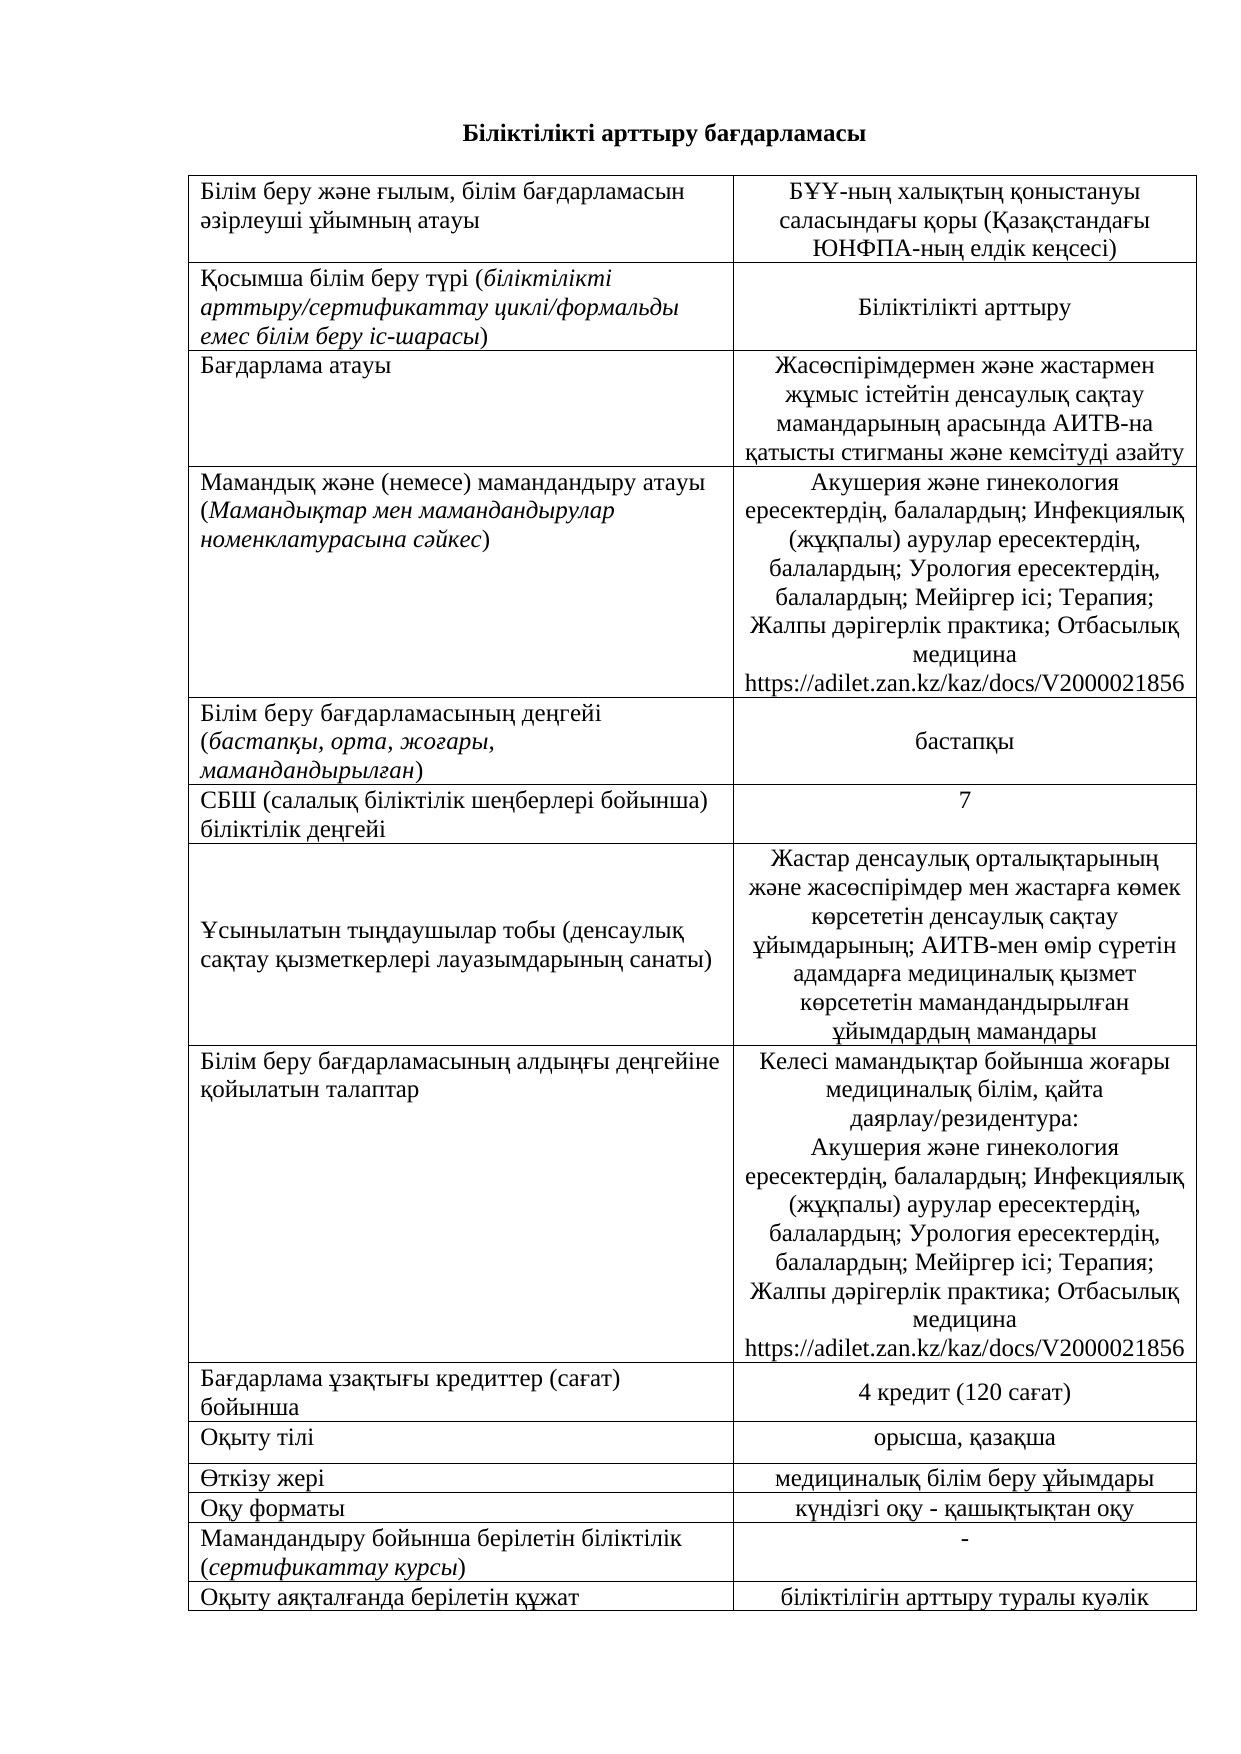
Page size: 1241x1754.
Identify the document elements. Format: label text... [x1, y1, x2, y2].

table_cell Мамандандыру бойынша берілетін біліктілік (сертификаттау курсы) [189, 1523, 733, 1581]
table_cell орысша, қазақша [734, 1422, 1196, 1462]
table_cell 7 [734, 785, 1196, 842]
table_cell Мамандық және (немесе) мамандандыру атауы (Мамандықтар мен мамандандырулар номенклатурасына сәйкес) [189, 467, 733, 697]
table_cell күндізгі оқу - қашықтықтан оқу [734, 1493, 1196, 1522]
table_cell СБШ (салалық біліктілік шеңберлері бойынша) біліктілік деңгейі [189, 785, 733, 842]
table_header БҰҰ-ның халықтың қоныстануы саласындағы қоры (Қазақстандағы ЮНФПА-ның елдік кеңсесі) [734, 176, 1196, 262]
table_cell медициналық білім беру ұйымдары [734, 1464, 1196, 1492]
table_cell Бағдарлама атауы [189, 351, 733, 466]
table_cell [189, 1582, 733, 1610]
table_cell Оқыту тілі [189, 1422, 733, 1462]
table_cell Білім беру бағдарламасының алдыңғы деңгейіне қойылатын талаптар [189, 1046, 733, 1362]
table_cell Өткізу жері [189, 1464, 733, 1492]
table_cell Оқу форматы [189, 1493, 733, 1522]
table_cell Қосымша білім беру түрі (біліктілікті арттыру/сертификаттау циклі/формальды емес білім беру іс-шарасы) [189, 263, 733, 349]
table_cell Келесі мамандықтар бойынша жоғары медициналық білім, қайта даярлау/резидентура: Акушерия және гинекология ересектердің, балалардың; Инфекциялық (жұқпалы) аурулар ересектердің, балалардың; Урология ересектердің, балалардың; Мейіргер ісі; Терапия; Жалпы дәрігерлік практика; Отбасылық медицина https://adilet.zan.kz/kaz/docs/V2000021856 [734, 1046, 1196, 1362]
table_cell Ұсынылатын тыңдаушылар тобы (денсаулық сақтау қызметкерлері лауазымдарының санаты) [189, 844, 733, 1045]
text Біліктілікті арттыру бағдарламасы [177, 118, 1152, 147]
table_header Білім беру және ғылым, білім бағдарламасын әзірлеуші ұйымның атауы [189, 176, 733, 262]
table_cell Білім беру бағдарламасының деңгейі (бастапқы, орта, жоғары, мамандандырылған) [423, 698, 733, 784]
table_cell бастапқы [734, 698, 1196, 784]
table_cell Жастар денсаулық орталықтарының және жасөспірімдер мен жастарға көмек көрсететін денсаулық сақтау ұйымдарының; АИТВ-мен өмір сүретін адамдарға медициналық қызмет көрсететін мамандандырылған ұйымдардың мамандары [734, 844, 1196, 1045]
table_cell Акушерия және гинекология ересектердің, балалардың; Инфекциялық (жұқпалы) аурулар ересектердің, балалардың; Урология ересектердің, балалардың; Мейіргер ісі; Терапия; Жалпы дәрігерлік практика; Отбасылық медицина https://adilet.zan.kz/kaz/docs/V2000021856 [734, 467, 1196, 697]
table_cell Біліктілікті арттыру [734, 263, 1196, 349]
table_cell Бағдарлама ұзақтығы кредиттер (сағат) бойынша [189, 1363, 733, 1421]
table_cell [734, 1582, 1196, 1610]
table_cell Жасөспірімдермен және жастармен жұмыс істейтін денсаулық сақтау мамандарының арасында АИТВ-на қатысты стигманы және кемсітуді азайту [734, 351, 1196, 466]
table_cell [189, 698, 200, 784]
table_cell 4 кредит (120 сағат) [734, 1363, 1196, 1421]
table_cell - [734, 1523, 1196, 1581]
